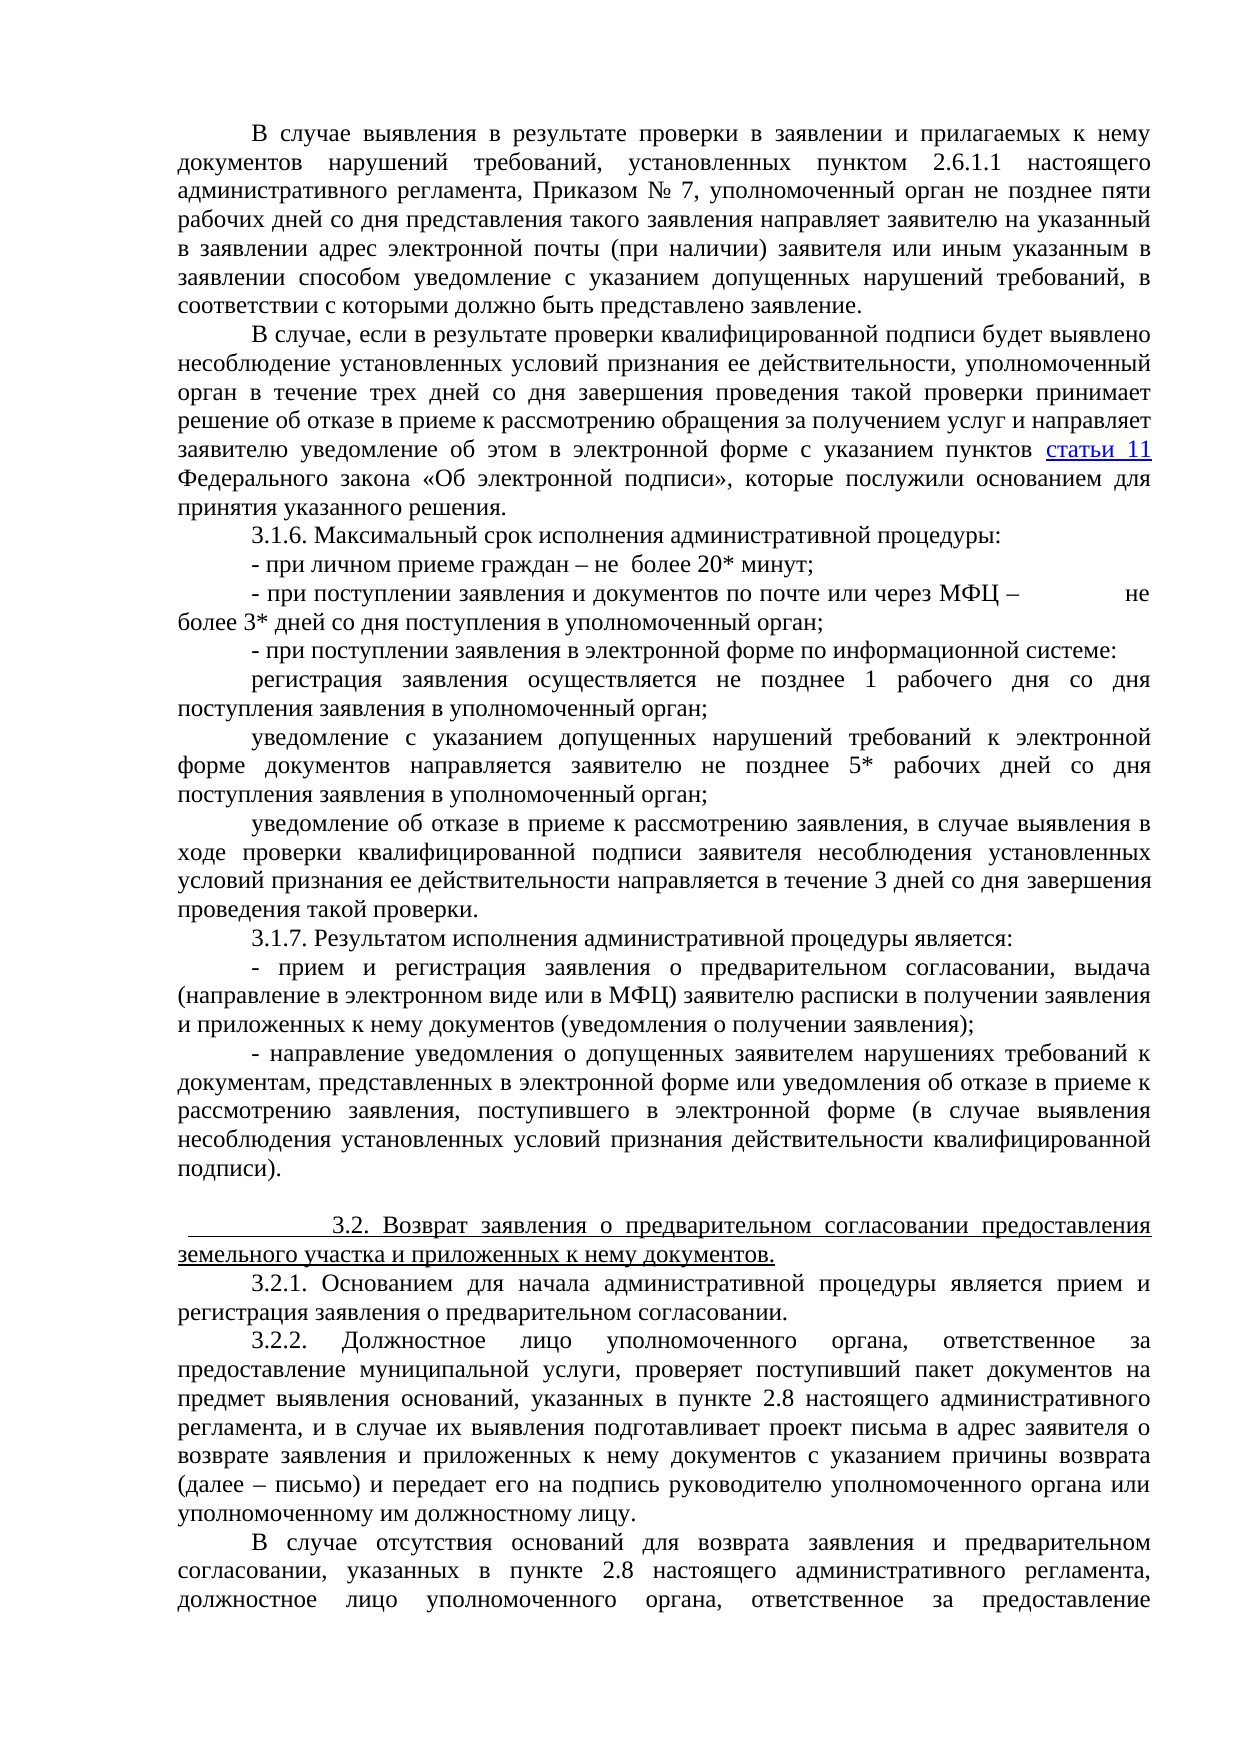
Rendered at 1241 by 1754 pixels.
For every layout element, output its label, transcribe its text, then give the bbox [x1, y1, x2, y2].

text - при личном приеме граждан – не более 20* минут; [177, 549, 1152, 578]
text регистрация заявления осуществляется не позднее 1 рабочего дня со дня поступления заявления в уполномоченный орган; [177, 664, 1152, 722]
text В случае, если в результате проверки квалифицированной подписи будет выявлено несоблюдение установленных условий признания ее действительности, уполномоченный орган в течение трех дней со дня завершения проведения такой проверки принимает решение об отказе в приеме к рассмотрению обращения за получением услуг и направляет заявителю уведомление об этом в электронной форме с указанием пунктов статьи 11 Федерального закона «Об электронной подписи», которые послужили основанием для принятия указанного решения. [177, 319, 1152, 521]
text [177, 1527, 1152, 1613]
text - прием и регистрация заявления о предварительном согласовании, выдача (направление в электронном виде или в МФЦ) заявителю расписки в получении заявления и приложенных к нему документов (уведомления о получении заявления); [177, 952, 1152, 1038]
text уведомление с указанием допущенных нарушений требований к электронной форме документов направляется заявителю не позднее 5* рабочих дней со дня поступления заявления в уполномоченный орган; [177, 722, 1152, 808]
text - при поступлении заявления и документов по почте или через МФЦ – не более 3* дней со дня поступления в уполномоченный орган; [177, 578, 1152, 636]
text 3.2.2. Должностное лицо уполномоченного органа, ответственное за предоставление муниципальной услуги, проверяет поступивший пакет документов на предмет выявления оснований, указанных в пункте 2.8 настоящего административного регламента, и в случае их выявления подготавливает проект письма в адрес заявителя о возврате заявления и приложенных к нему документов с указанием причины возврата (далее – письмо) и передает его на подпись руководителю уполномоченного органа или уполномоченному им должностному лицу. [177, 1326, 1152, 1527]
text 3.2.1. Основанием для начала административной процедуры является прием и регистрация заявления о предварительном согласовании. [177, 1268, 1152, 1326]
text 3.1.7. Результатом исполнения административной процедуры является: [177, 923, 1152, 952]
text - при поступлении заявления в электронной форме по информационной системе: [177, 636, 1152, 664]
text 3.1.6. Максимальный срок исполнения административной процедуры: [177, 521, 1152, 549]
text 3.2. Возврат заявления о предварительном согласовании предоставления земельного участка и приложенных к нему документов. [177, 1211, 1152, 1268]
text В случае выявления в результате проверки в заявлении и прилагаемых к нему документов нарушений требований, установленных пунктом 2.6.1.1 настоящего административного регламента, Приказом № 7, уполномоченный орган не позднее пяти рабочих дней со дня представления такого заявления направляет заявителю на указанный в заявлении адрес электронной почты (при наличии) заявителя или иным указанным в заявлении способом уведомление с указанием допущенных нарушений требований, в соответствии с которыми должно быть представлено заявление. [177, 118, 1152, 319]
text - направление уведомления о допущенных заявителем нарушениях требований к документам, представленных в электронной форме или уведомления об отказе в приеме к рассмотрению заявления, поступившего в электронной форме (в случае выявления несоблюдения установленных условий признания действительности квалифицированной подписи). [177, 1038, 1152, 1182]
text уведомление об отказе в приеме к рассмотрению заявления, в случае выявления в ходе проверки квалифицированной подписи заявителя несоблюдения установленных условий признания ее действительности направляется в течение 3 дней со дня завершения проведения такой проверки. [177, 808, 1152, 923]
